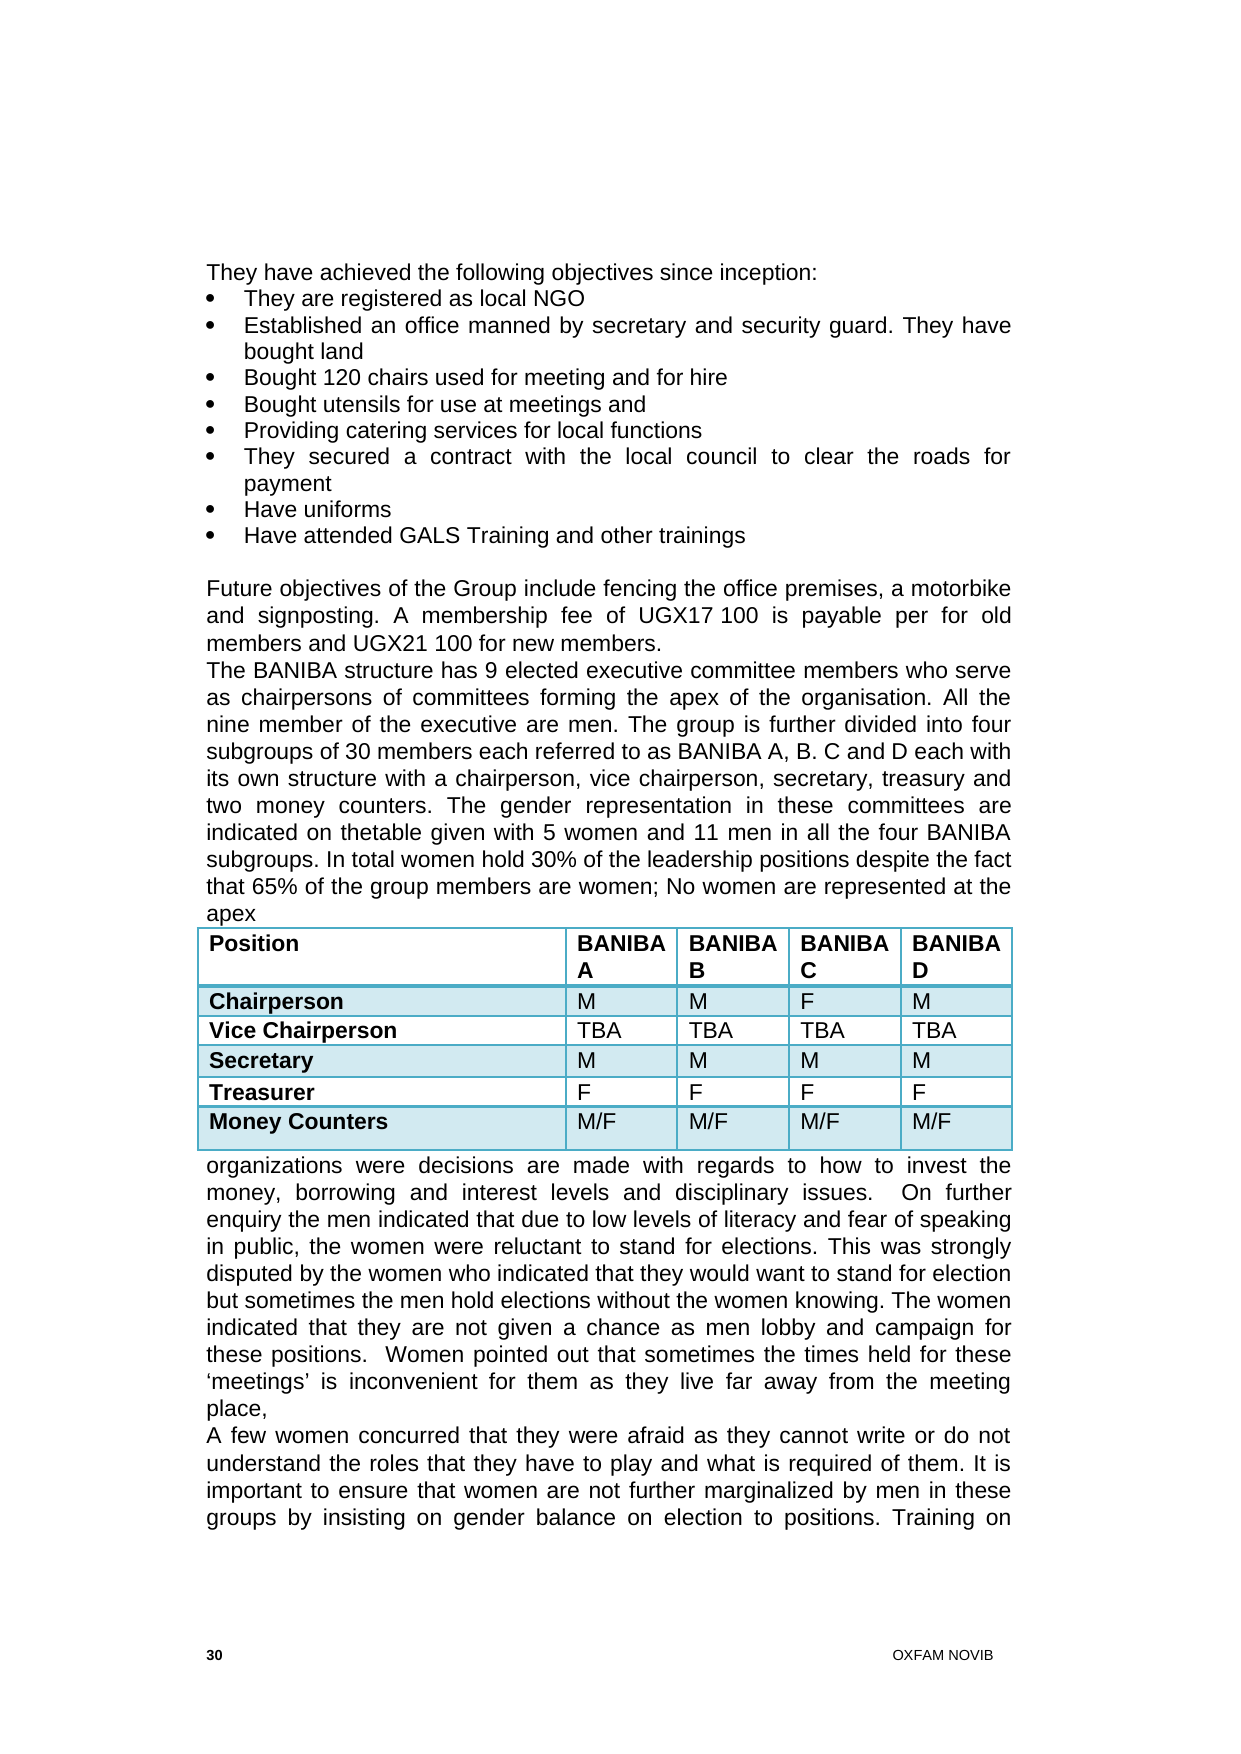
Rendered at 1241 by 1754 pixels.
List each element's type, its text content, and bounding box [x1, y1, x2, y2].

table_cell M [902, 988, 1011, 1015]
list Established an office manned by secretary and security guard. They have bought land [206, 312, 1012, 364]
table_cell Treasurer [199, 1078, 565, 1105]
list Have uniforms [206, 496, 1012, 522]
table_header Position [199, 929, 565, 983]
table_cell F [790, 1078, 900, 1105]
table_cell M [567, 988, 676, 1015]
list Providing catering services for local functions [206, 417, 1012, 443]
text They have achieved the following objectives since inception: [206, 259, 1012, 285]
table_header BANIBA C [790, 929, 900, 983]
table_cell TBA [567, 1017, 676, 1044]
table_cell M [678, 988, 788, 1015]
table_cell Money Counters [199, 1108, 565, 1149]
table_cell M [678, 1046, 788, 1076]
table_cell F [902, 1078, 1011, 1105]
table_cell F [678, 1078, 788, 1105]
text The BANIBA structure has 9 elected executive committee members who serve as chairpersons of committees forming the apex of the organisation. All the nine member of the executive are men. The group is further divided into four subgroups of 30 members each referred to as BANIBA A, B. C and D each with its own structure with a chairperson, vice chairperson, secretary, treasury and two money counters. The gender representation in these committees are indicated on thetable given with 5 women and 11 men in all the four BANIBA subgroups. In total women hold 30% of the leadership positions despite the fact that 65% of the group members are women; No women are represented at the apex [206, 656, 1012, 927]
table_cell M/F [567, 1108, 676, 1149]
table_cell F [790, 988, 900, 1015]
table_cell TBA [902, 1017, 1011, 1044]
table_cell Chairperson [199, 988, 565, 1015]
list Bought utensils for use at meetings and [206, 391, 1012, 417]
table_cell M/F [678, 1108, 788, 1149]
table_header BANIBA D [902, 929, 1011, 983]
list Have attended GALS Training and other trainings [206, 522, 1012, 549]
table_cell F [567, 1078, 676, 1105]
list They are registered as local NGO [206, 285, 1012, 312]
table_cell M/F [902, 1108, 1011, 1149]
table_cell TBA [790, 1017, 900, 1044]
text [206, 1422, 1012, 1531]
text organizations were decisions are made with regards to how to invest the money, borrowing and interest levels and disciplinary issues. On further enquiry the men indicated that due to low levels of literacy and fear of speaking in public, the women were reluctant to stand for elections. This was strongly disputed by the women who indicated that they would want to stand for election but sometimes the men hold elections without the women knowing. The women indicated that they are not given a chance as men lobby and campaign for these positions. Women pointed out that sometimes the times held for these ‘meetings’ is inconvenient for them as they live far away from the meeting place, [206, 1151, 1012, 1422]
table_cell M [567, 1046, 676, 1076]
table_cell Vice Chairperson [199, 1017, 565, 1044]
table_cell M [902, 1046, 1011, 1076]
table_cell Secretary [199, 1046, 565, 1076]
table_header BANIBA B [678, 929, 788, 983]
table_cell M/F [790, 1108, 900, 1149]
table_header BANIBA A [567, 929, 676, 983]
list Bought 120 chairs used for meeting and for hire [206, 364, 1012, 391]
list They secured a contract with the local council to clear the roads for payment [206, 443, 1012, 496]
text Future objectives of the Group include fencing the office premises, a motorbike and signposting. A membership fee of UGX17 100 is payable per for old members and UGX21 100 for new members. [206, 575, 1012, 656]
table_cell TBA [678, 1017, 788, 1044]
table_cell M [790, 1046, 900, 1076]
